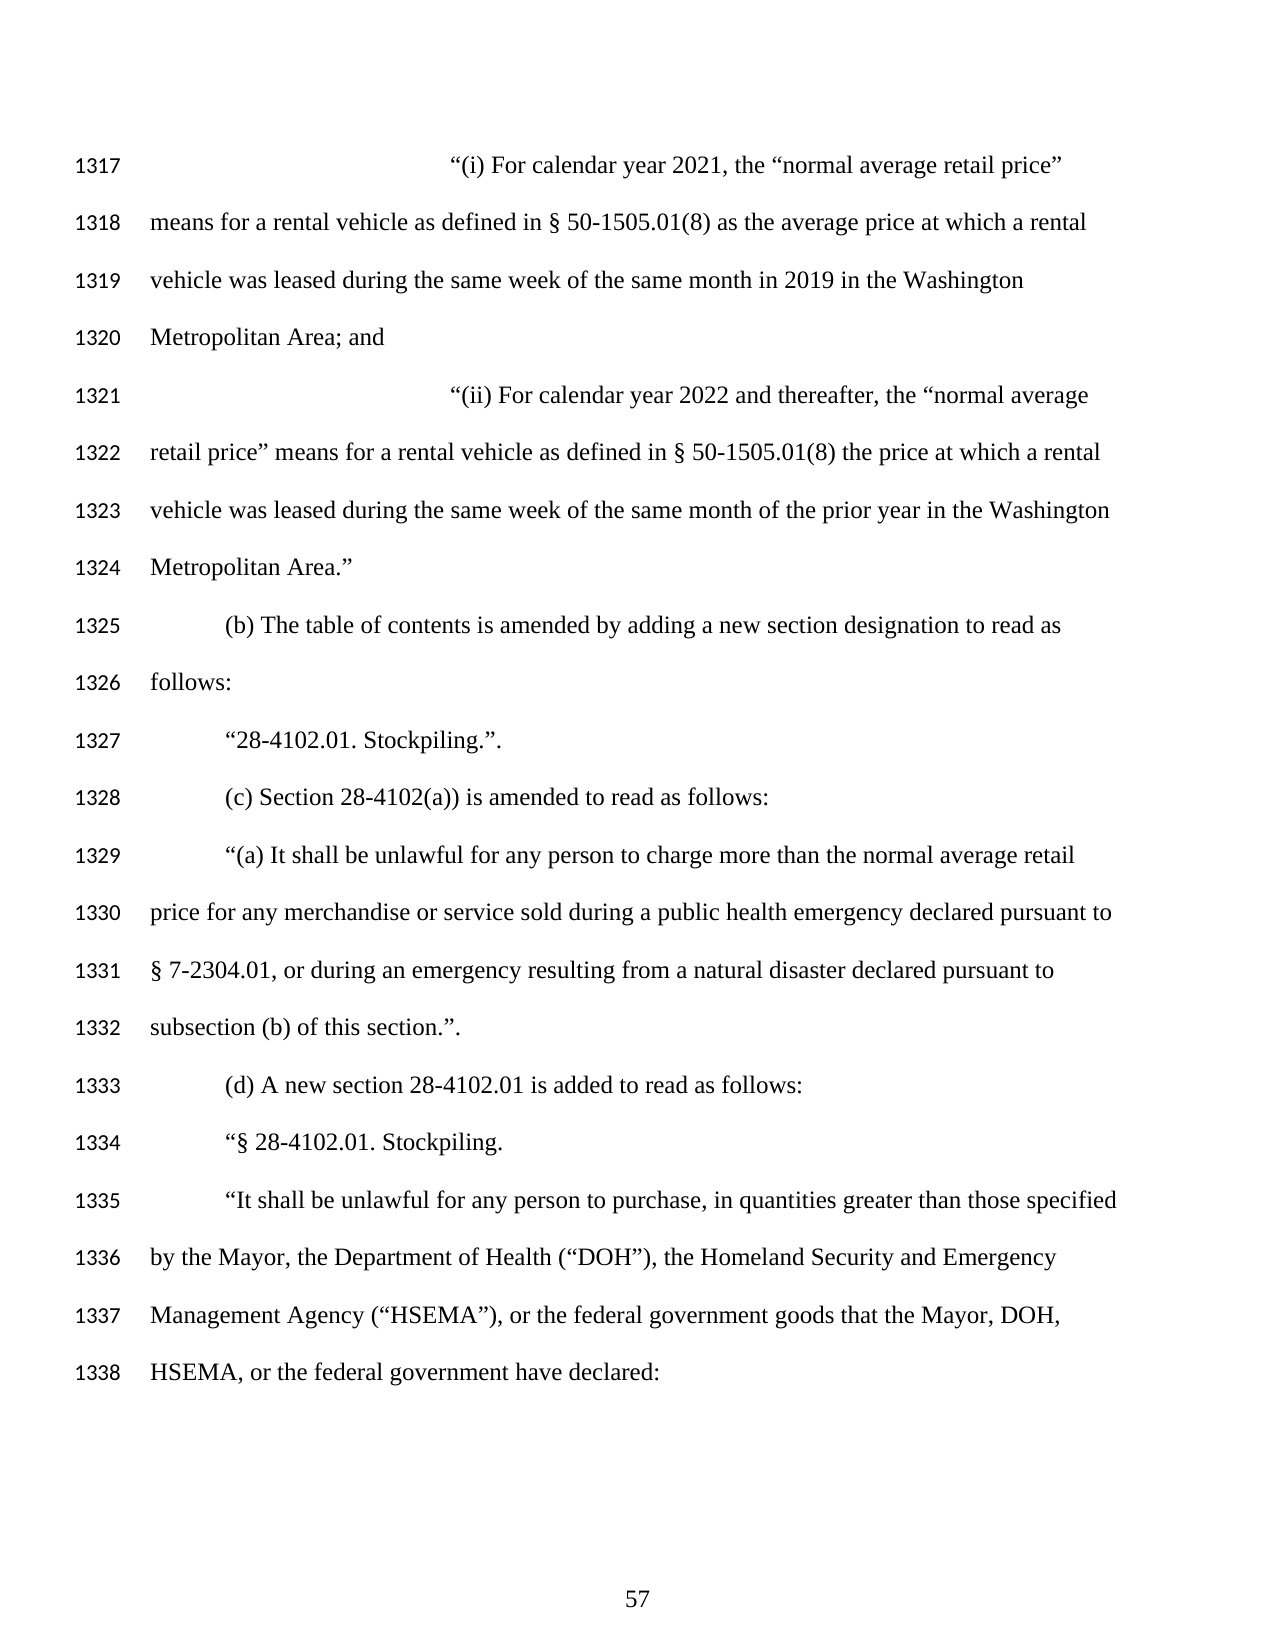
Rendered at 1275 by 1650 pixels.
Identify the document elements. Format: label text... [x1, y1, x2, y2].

text “It shall be unlawful for any person to purchase, in quantities greater than those specified by the Mayor, the Department of Health (“DOH”), the Homeland Security and Emergency Management Agency (“HSEMA”), or the federal government goods that the Mayor, DOH, HSEMA, or the federal government have declared: [150, 1185, 1125, 1386]
text (d) A new section 28-4102.01 is added to read as follows: [150, 1070, 1125, 1099]
text (c) Section 28-4102(a)) is amended to read as follows: [150, 782, 1125, 811]
text “§ 28-4102.01. Stockpiling. [150, 1127, 1125, 1156]
text “(ii) For calendar year 2022 and thereafter, the “normal average retail price” means for a rental vehicle as defined in § 50-1505.01(8) the price at which a rental vehicle was leased during the same week of the same month of the prior year in the Washington Metropolitan Area.” [150, 380, 1125, 581]
text “28-4102.01. Stockpiling.”. [150, 725, 1125, 754]
text (b) The table of contents is amended by adding a new section designation to read as follows: [150, 610, 1125, 696]
text “(i) For calendar year 2021, the “normal average retail price” means for a rental vehicle as defined in § 50-1505.01(8) as the average price at which a rental vehicle was leased during the same week of the same month in 2019 in the Washington Metropolitan Area; and [150, 150, 1125, 351]
text “(a) It shall be unlawful for any person to charge more than the normal average retail price for any merchandise or service sold during a public health emergency declared pursuant to § 7-2304.01, or during an emergency resulting from a natural disaster declared pursuant to subsection (b) of this section.”. [150, 840, 1125, 1041]
